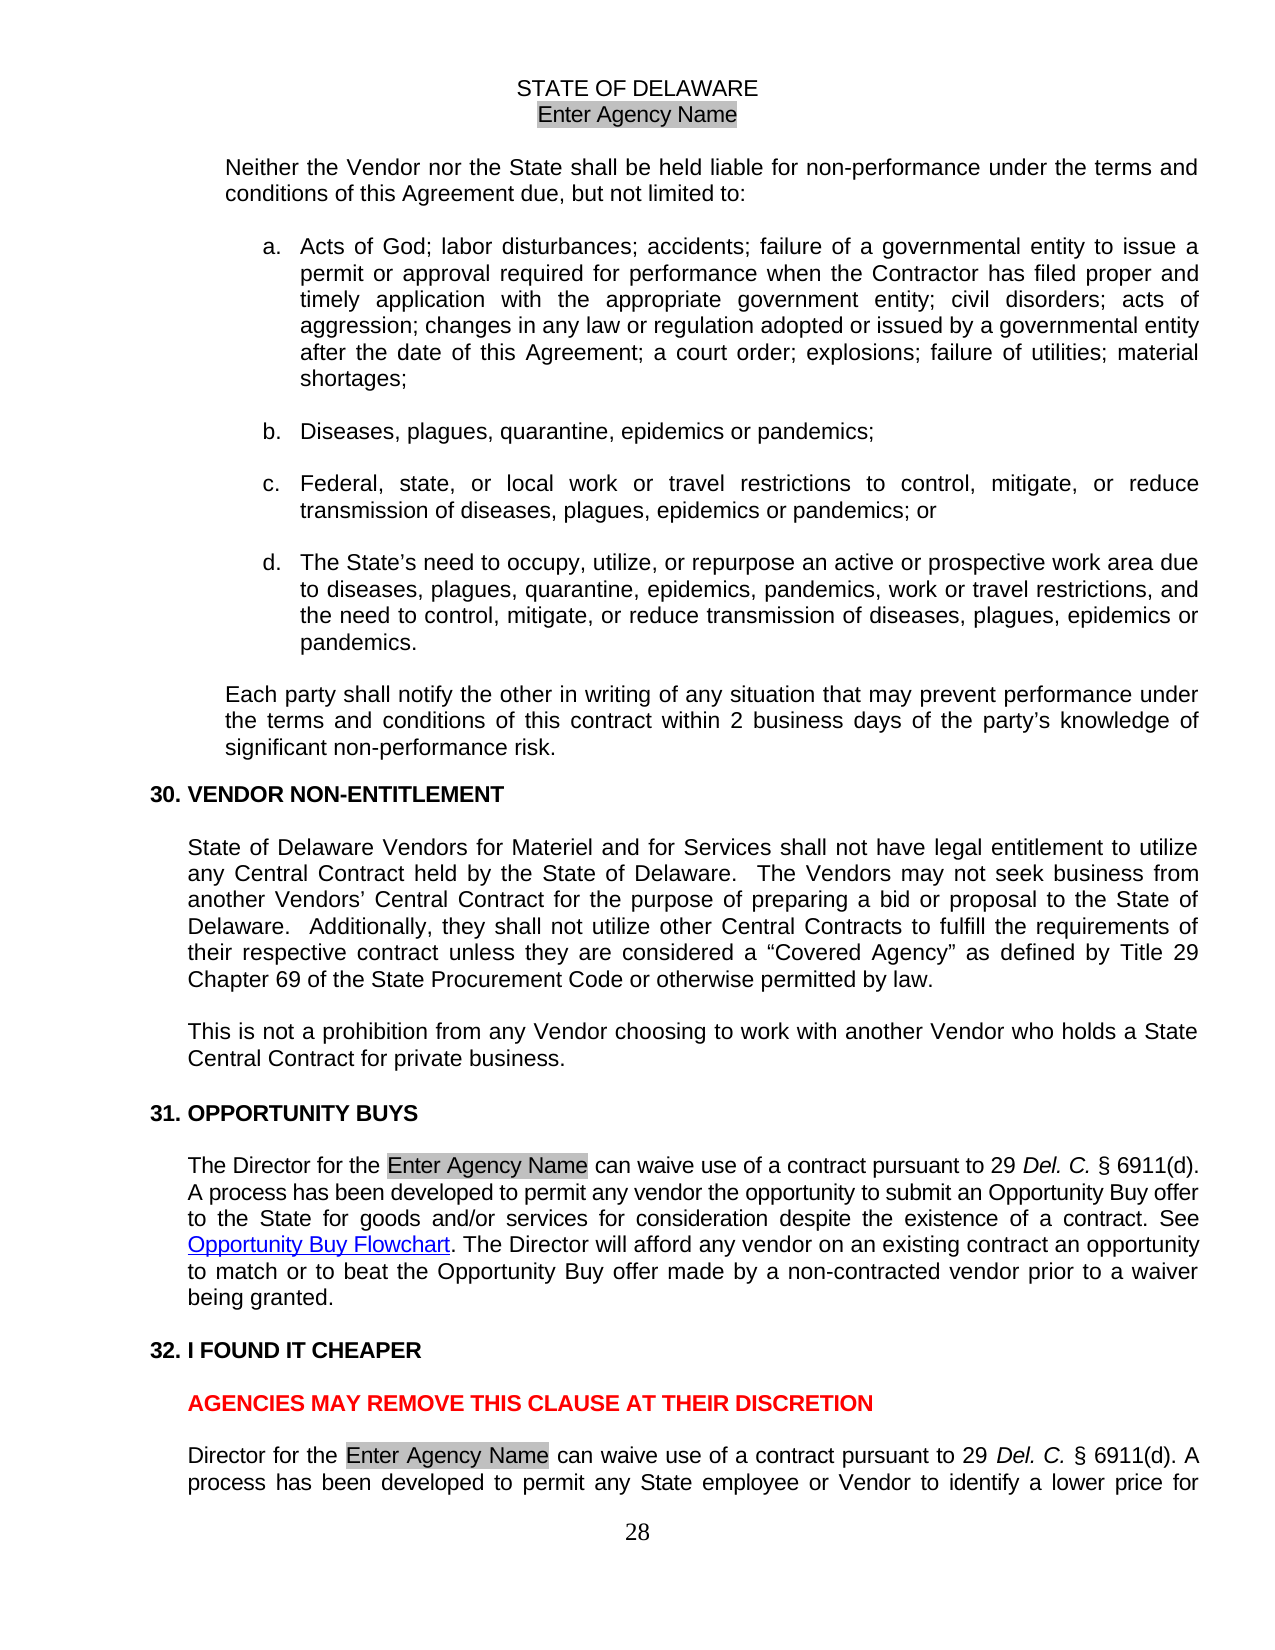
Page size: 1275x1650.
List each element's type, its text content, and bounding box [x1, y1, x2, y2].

text State of Delaware Vendors for Materiel and for Services shall not have legal entitlement to utilize any Central Contract held by the State of Delaware. The Vendors may not seek business from another Vendors’ Central Contract for the purpose of preparing a bid or proposal to the State of Delaware. Additionally, they shall not utilize other Central Contracts to fulfill the requirements of their respective contract unless they are considered a “Covered Agency” as defined by Title 29 Chapter 69 of the State Procurement Code or otherwise permitted by law. [187, 834, 1200, 992]
list OPPORTUNITY BUYS [150, 1100, 1200, 1126]
text AGENCIES MAY REMOVE THIS CLAUSE AT THEIR DISCRETION [187, 1389, 1200, 1416]
list Acts of God; labor disturbances; accidents; failure of a governmental entity to issue a permit or approval required for performance when the Contractor has filed proper and timely application with the appropriate government entity; civil disorders; acts of aggression; changes in any law or regulation adopted or issued by a governmental entity after the date of this Agreement; a court order; explosions; failure of utilities; material shortages; [262, 233, 1200, 391]
list Diseases, plagues, quarantine, epidemics or pandemics; [262, 418, 1200, 444]
text Each party shall notify the other in writing of any situation that may prevent performance under the terms and conditions of this contract within 2 business days of the party’s knowledge of significant non-performance risk. [225, 681, 1200, 760]
text The Director for the Enter Agency Name can waive use of a contract pursuant to 29 Del. C. § 6911(d). A process has been developed to permit any vendor the opportunity to submit an Opportunity Buy offer to the State for goods and/or services for consideration despite the existence of a contract. See Opportunity Buy Flowchart. The Director will afford any vendor on an existing contract an opportunity to match or to beat the Opportunity Buy offer made by a non-contracted vendor prior to a waiver being granted. [187, 1152, 1200, 1311]
list Federal, state, or local work or travel restrictions to control, mitigate, or reduce transmission of diseases, plagues, epidemics or pandemics; or [262, 470, 1200, 523]
list I FOUND IT CHEAPER [150, 1337, 1200, 1363]
text This is not a prohibition from any Vendor choosing to work with another Vendor who holds a State Central Contract for private business. [187, 1018, 1200, 1071]
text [187, 1442, 1200, 1495]
list VENDOR NON-ENTITLEMENT [150, 781, 1200, 807]
list The State’s need to occupy, utilize, or repurpose an active or prospective work area due to diseases, plagues, quarantine, epidemics, pandemics, work or travel restrictions, and the need to control, mitigate, or reduce transmission of diseases, plagues, epidemics or pandemics. [262, 549, 1200, 655]
text Neither the Vendor nor the State shall be held liable for non-performance under the terms and conditions of this Agreement due, but not limited to: [225, 154, 1200, 207]
